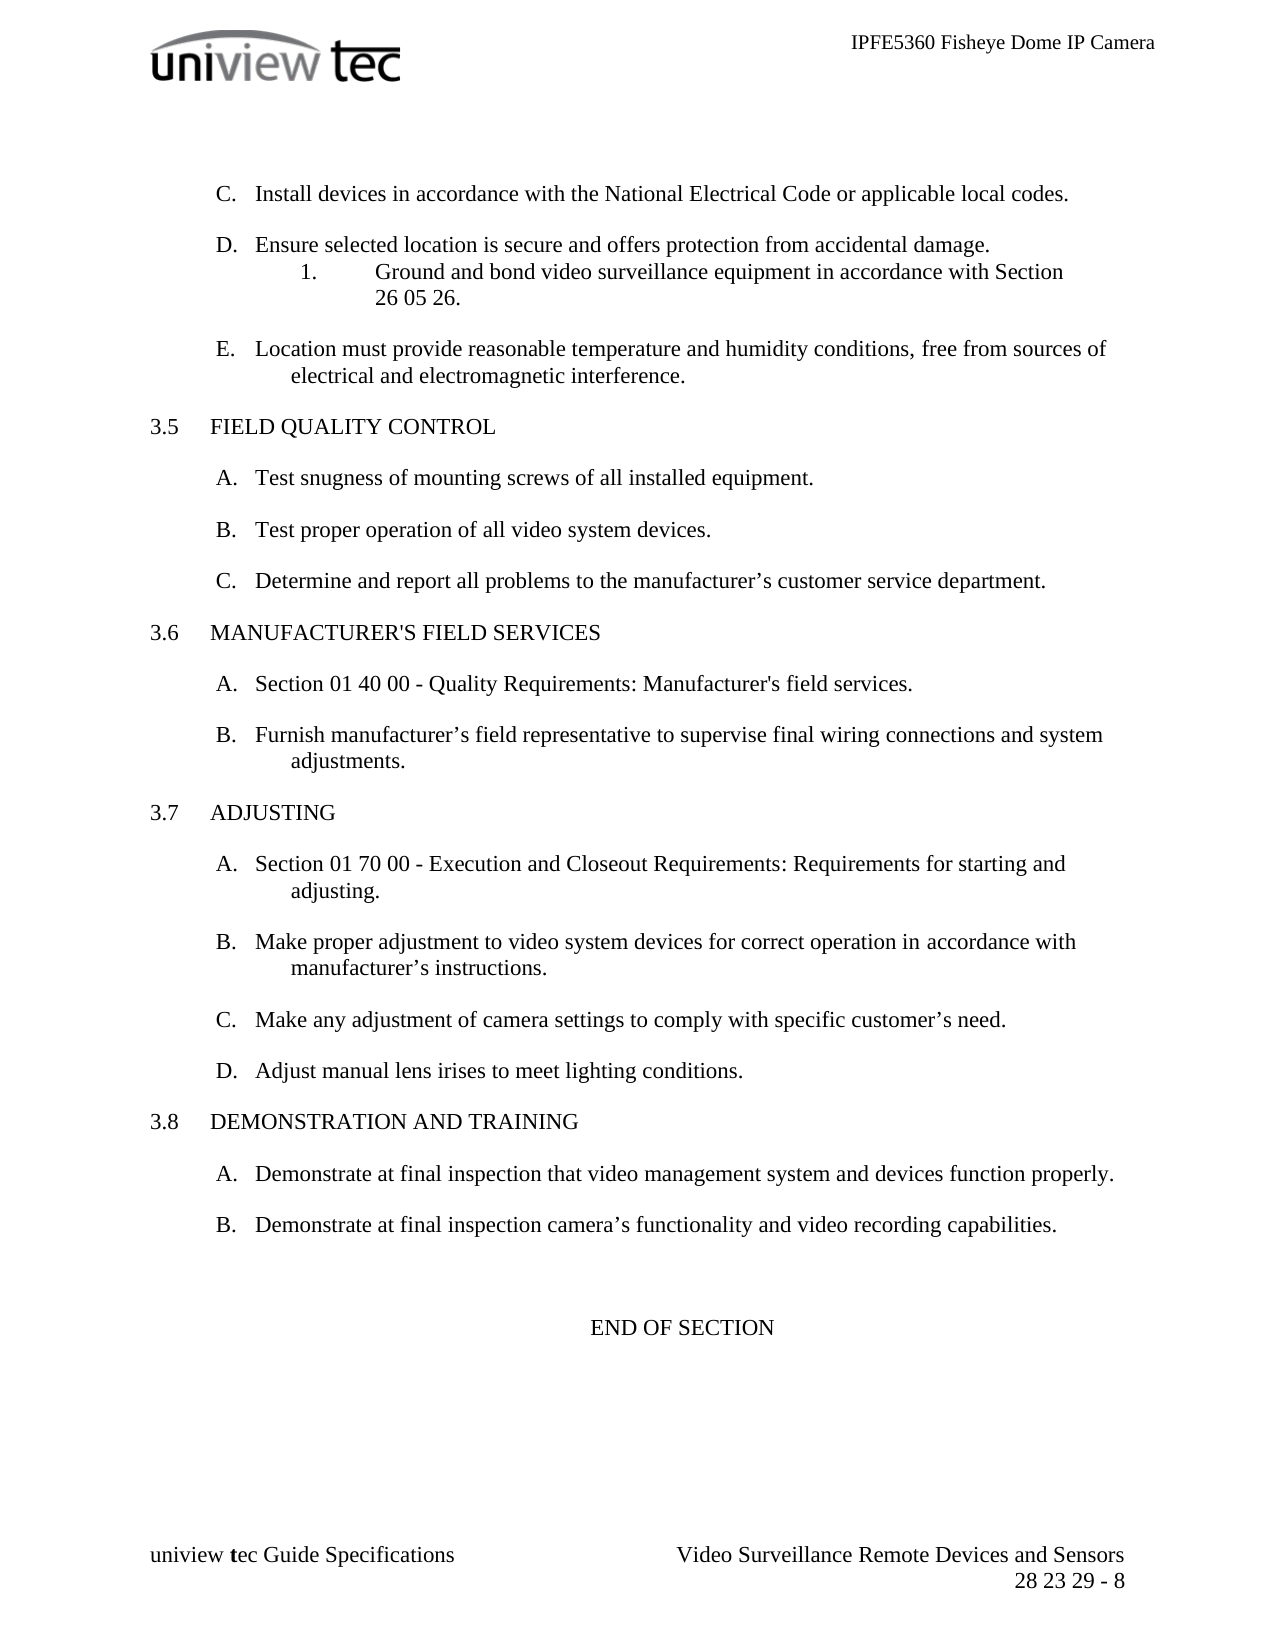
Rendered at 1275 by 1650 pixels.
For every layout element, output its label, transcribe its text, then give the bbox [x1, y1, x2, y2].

text Section 01 70 00 - Execution and Closeout Requirements: Requirements for starting and adjusting. [216, 850, 1155, 903]
text Furnish manufacturer’s field representative to supervise final wiring connections and system adjustments. [216, 721, 1155, 774]
text Make any adjustment of camera settings to comply with specific customer’s need. [216, 1006, 1155, 1032]
text Test proper operation of all video system devices. [216, 516, 1155, 542]
list END OF SECTION [210, 1314, 1155, 1340]
text DEMONSTRATION AND TRAINING [150, 1108, 1155, 1135]
text FIELD QUALITY CONTROL [150, 413, 1155, 439]
text Determine and report all problems to the manufacturer’s customer service department. [216, 567, 1155, 593]
picture [150, 30, 400, 82]
text ADJUSTING [150, 799, 1155, 825]
text Adjust manual lens irises to meet lighting conditions. [216, 1057, 1155, 1083]
text Install devices in accordance with the National Electrical Code or applicable local codes. [216, 180, 1155, 206]
text MANUFACTURER'S FIELD SERVICES [150, 618, 1155, 645]
text Demonstrate at final inspection camera’s functionality and video recording capabilities. [216, 1211, 1155, 1237]
text Section 01 40 00 - Quality Requirements: Manufacturer's field services. [216, 670, 1155, 696]
text Demonstrate at final inspection that video management system and devices function properly. [216, 1160, 1155, 1186]
text Ensure selected location is secure and offers protection from accidental damage. [216, 231, 1155, 258]
text Ground and bond video surveillance equipment in accordance with Section 26 05 26. [300, 258, 1155, 310]
text Location must provide reasonable temperature and humidity conditions, free from sources of electrical and electromagnetic interference. [216, 335, 1155, 388]
text Make proper adjustment to video system devices for correct operation in accordance with manufacturer’s instructions. [216, 928, 1155, 981]
text Test snugness of mounting screws of all installed equipment. [216, 464, 1155, 491]
